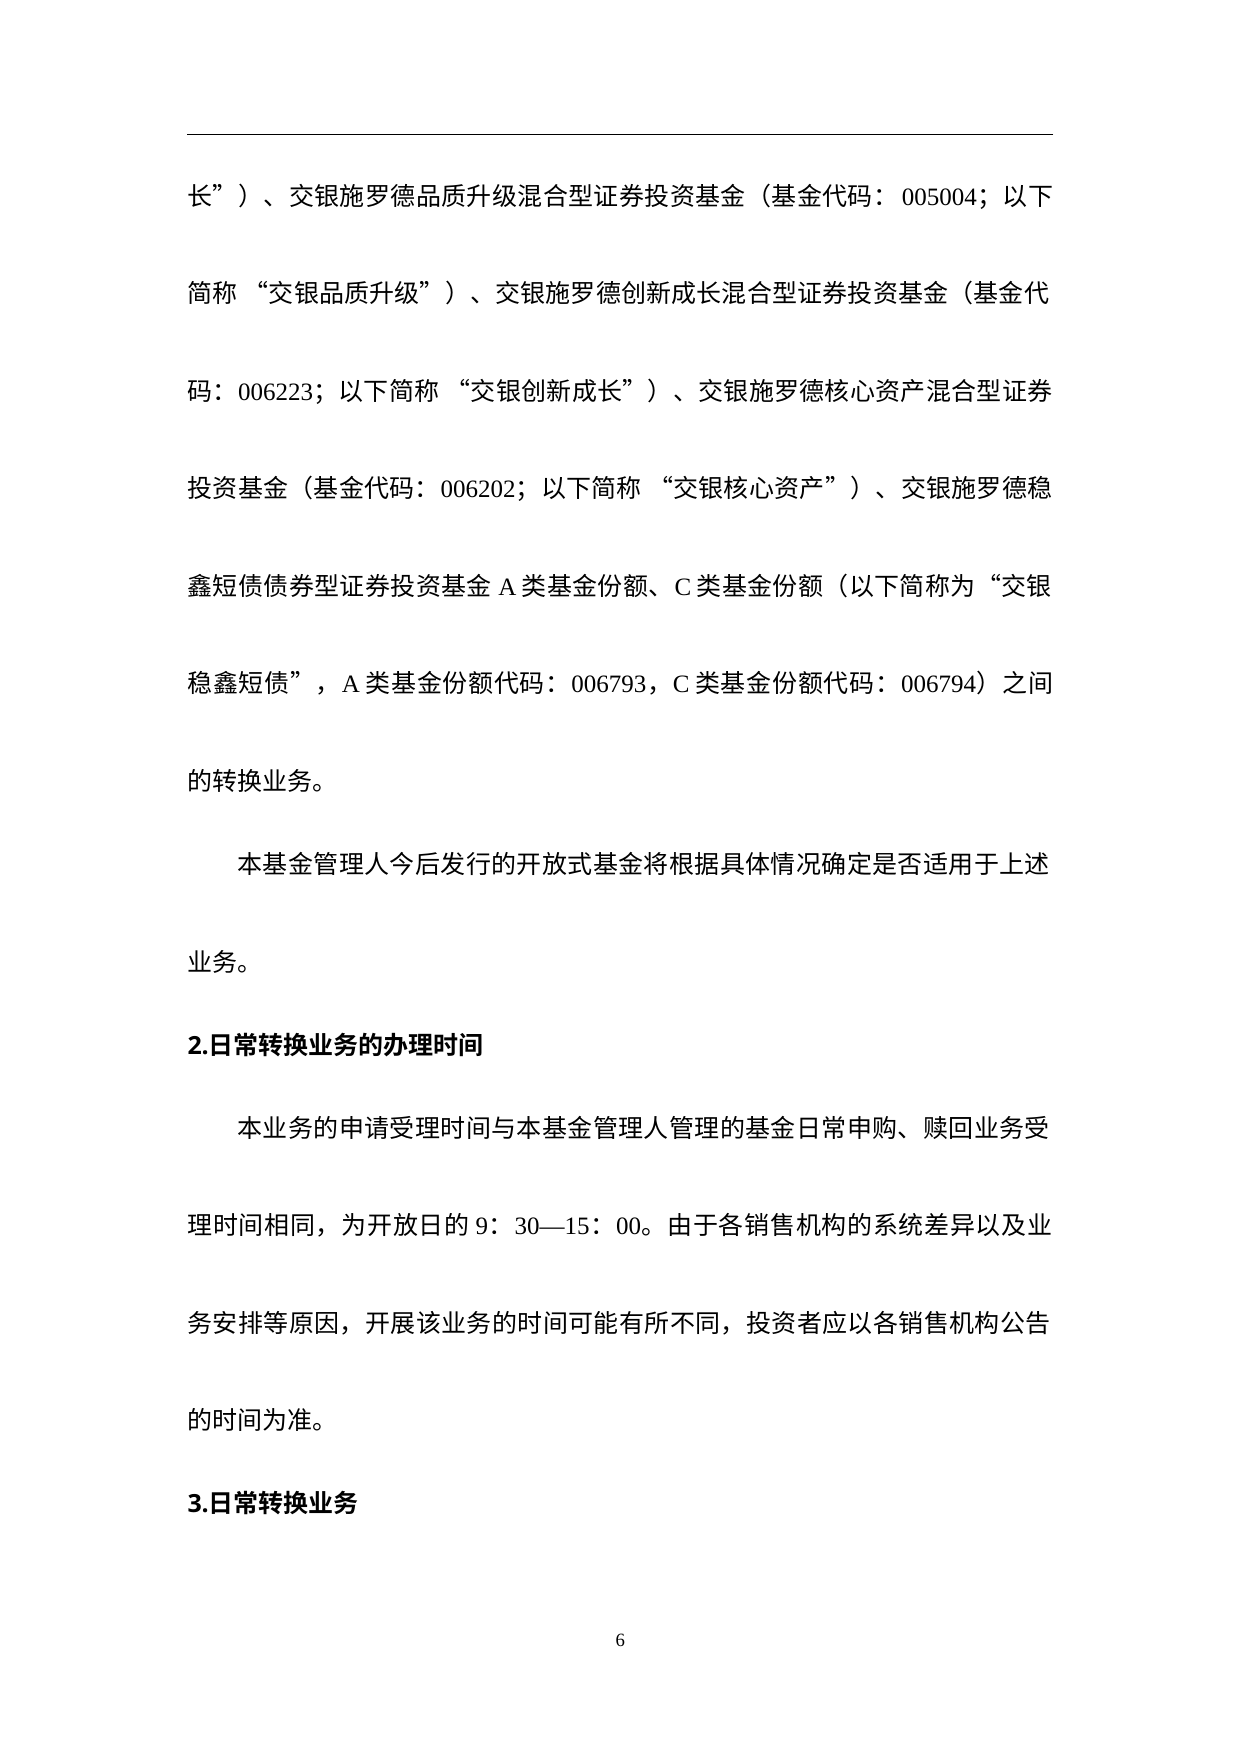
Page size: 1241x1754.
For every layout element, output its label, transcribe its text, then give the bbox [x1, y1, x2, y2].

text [187, 162, 1053, 812]
text 本业务的申请受理时间与本基金管理人管理的基金日常申购、赎回业务受理时间相同，为开放日的9：30—15：00。由于各销售机构的系统差异以及业务安排等原因，开展该业务的时间可能有所不同，投资者应以各销售机构公告的时间为准。 [187, 1094, 1053, 1451]
subtitle 2.日常转换业务的办理时间 [187, 1011, 1053, 1076]
subtitle 3.日常转换业务 [187, 1469, 1053, 1534]
text 本基金管理人今后发行的开放式基金将根据具体情况确定是否适用于上述业务。 [187, 830, 1053, 993]
